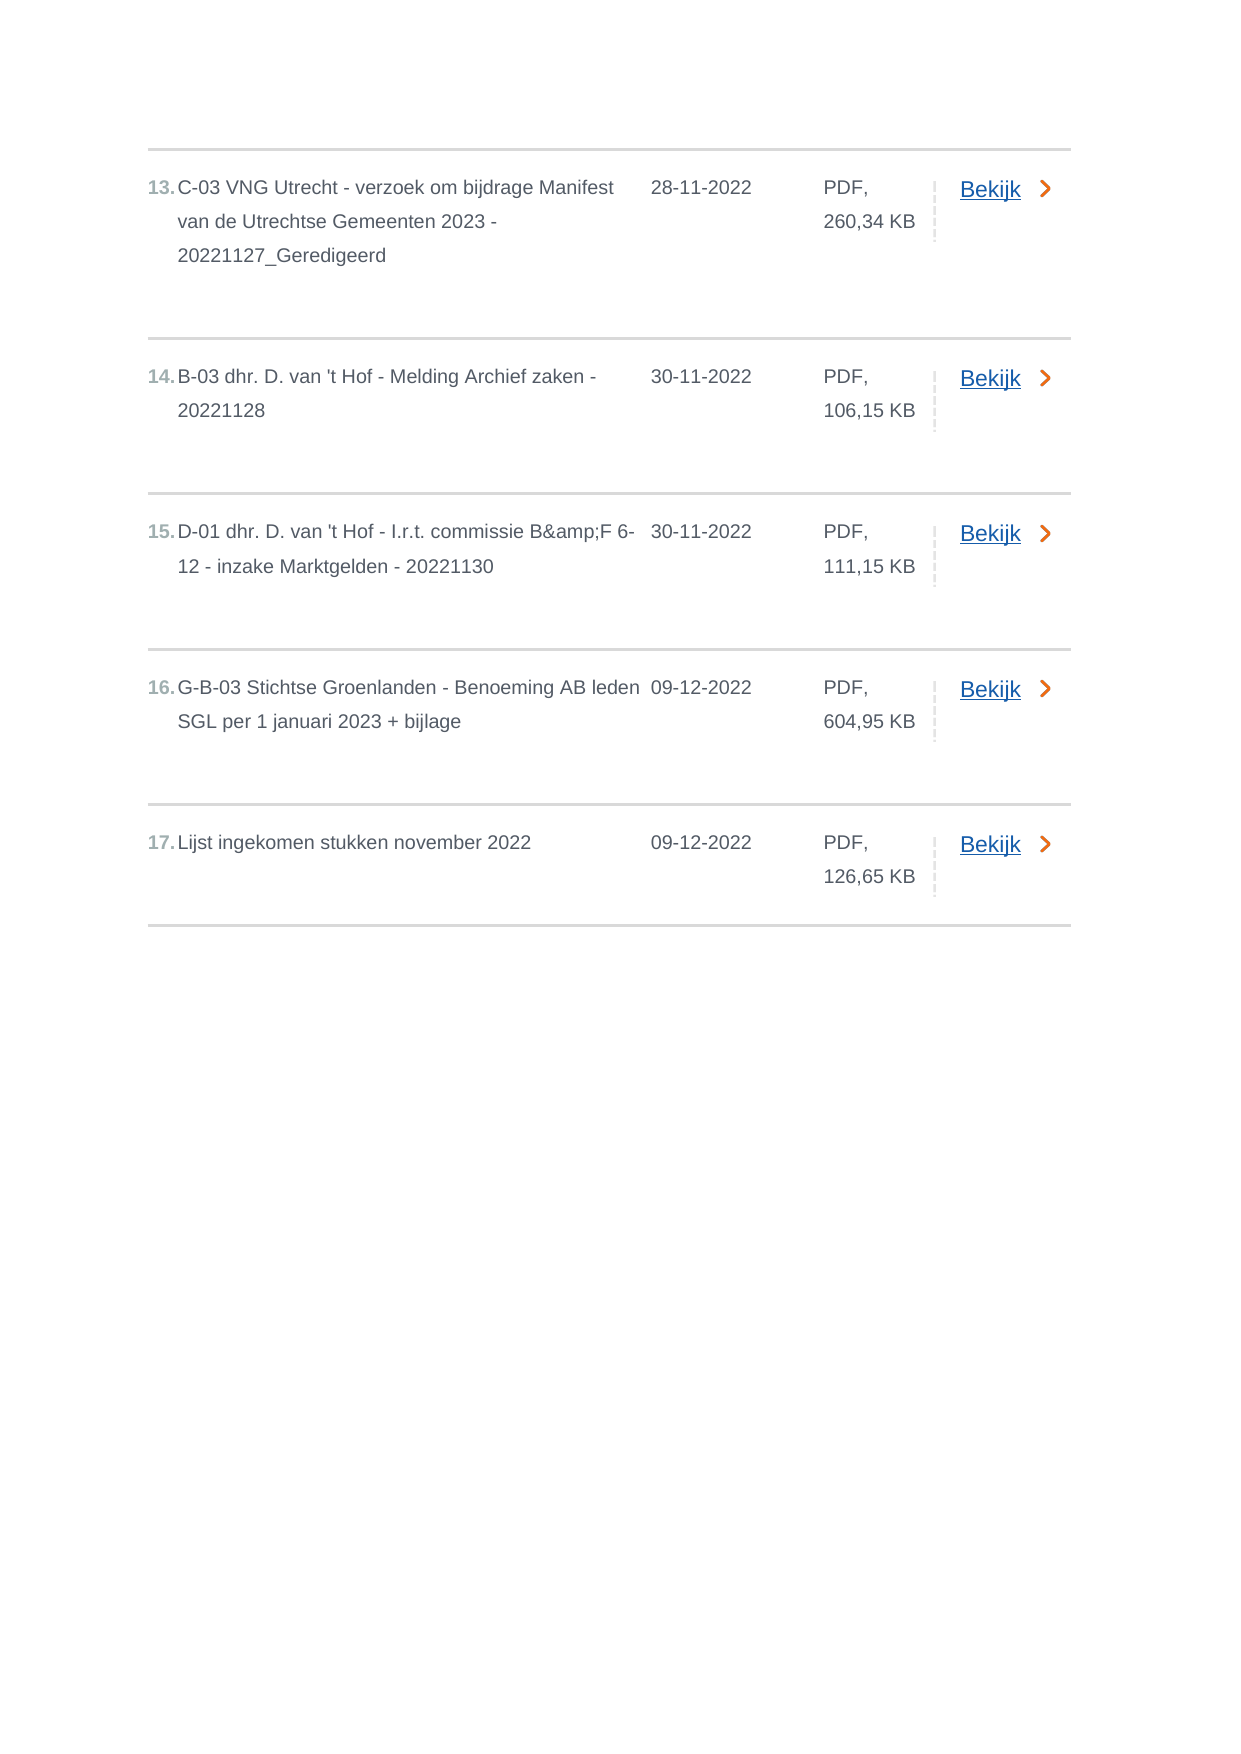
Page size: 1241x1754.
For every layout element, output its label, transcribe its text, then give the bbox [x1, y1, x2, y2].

table_cell PDF, 260,34 KB [823, 151, 960, 337]
table_cell [960, 151, 1071, 337]
table_cell 30-11-2022 [651, 340, 823, 492]
table_cell B-03 dhr. D. van 't Hof - Melding Archief zaken - 20221128 [177, 340, 651, 492]
table_cell G-B-03 Stichtse Groenlanden - Benoeming AB leden SGL per 1 januari 2023 + bijlage [177, 651, 651, 803]
table_cell [960, 340, 1071, 492]
table_cell 09-12-2022 [651, 806, 823, 924]
table_cell 30-11-2022 [651, 495, 823, 648]
table_cell 16. [148, 651, 177, 803]
table_cell PDF, 111,15 KB [823, 495, 960, 648]
table_cell PDF, 106,15 KB [823, 340, 960, 492]
table_cell 09-12-2022 [651, 651, 823, 803]
table_cell [960, 651, 1071, 803]
table_cell PDF, 126,65 KB [823, 806, 960, 924]
table_cell 28-11-2022 [651, 151, 823, 337]
table_cell [960, 495, 1071, 648]
table_cell C-03 VNG Utrecht - verzoek om bijdrage Manifest van de Utrechtse Gemeenten 2023 - 20221127_Geredigeerd [177, 151, 651, 337]
table_cell Lijst ingekomen stukken november 2022 [177, 806, 651, 924]
table_cell D-01 dhr. D. van 't Hof - I.r.t. commissie B&amp;F 6-12 - inzake Marktgelden - 20221130 [177, 495, 651, 648]
table_cell [960, 806, 1071, 924]
table_cell PDF, 604,95 KB [823, 651, 960, 803]
table_cell 13. [148, 151, 177, 337]
table_cell 14. [148, 340, 177, 492]
table_cell 17. [148, 806, 177, 924]
table_cell 15. [148, 495, 177, 648]
